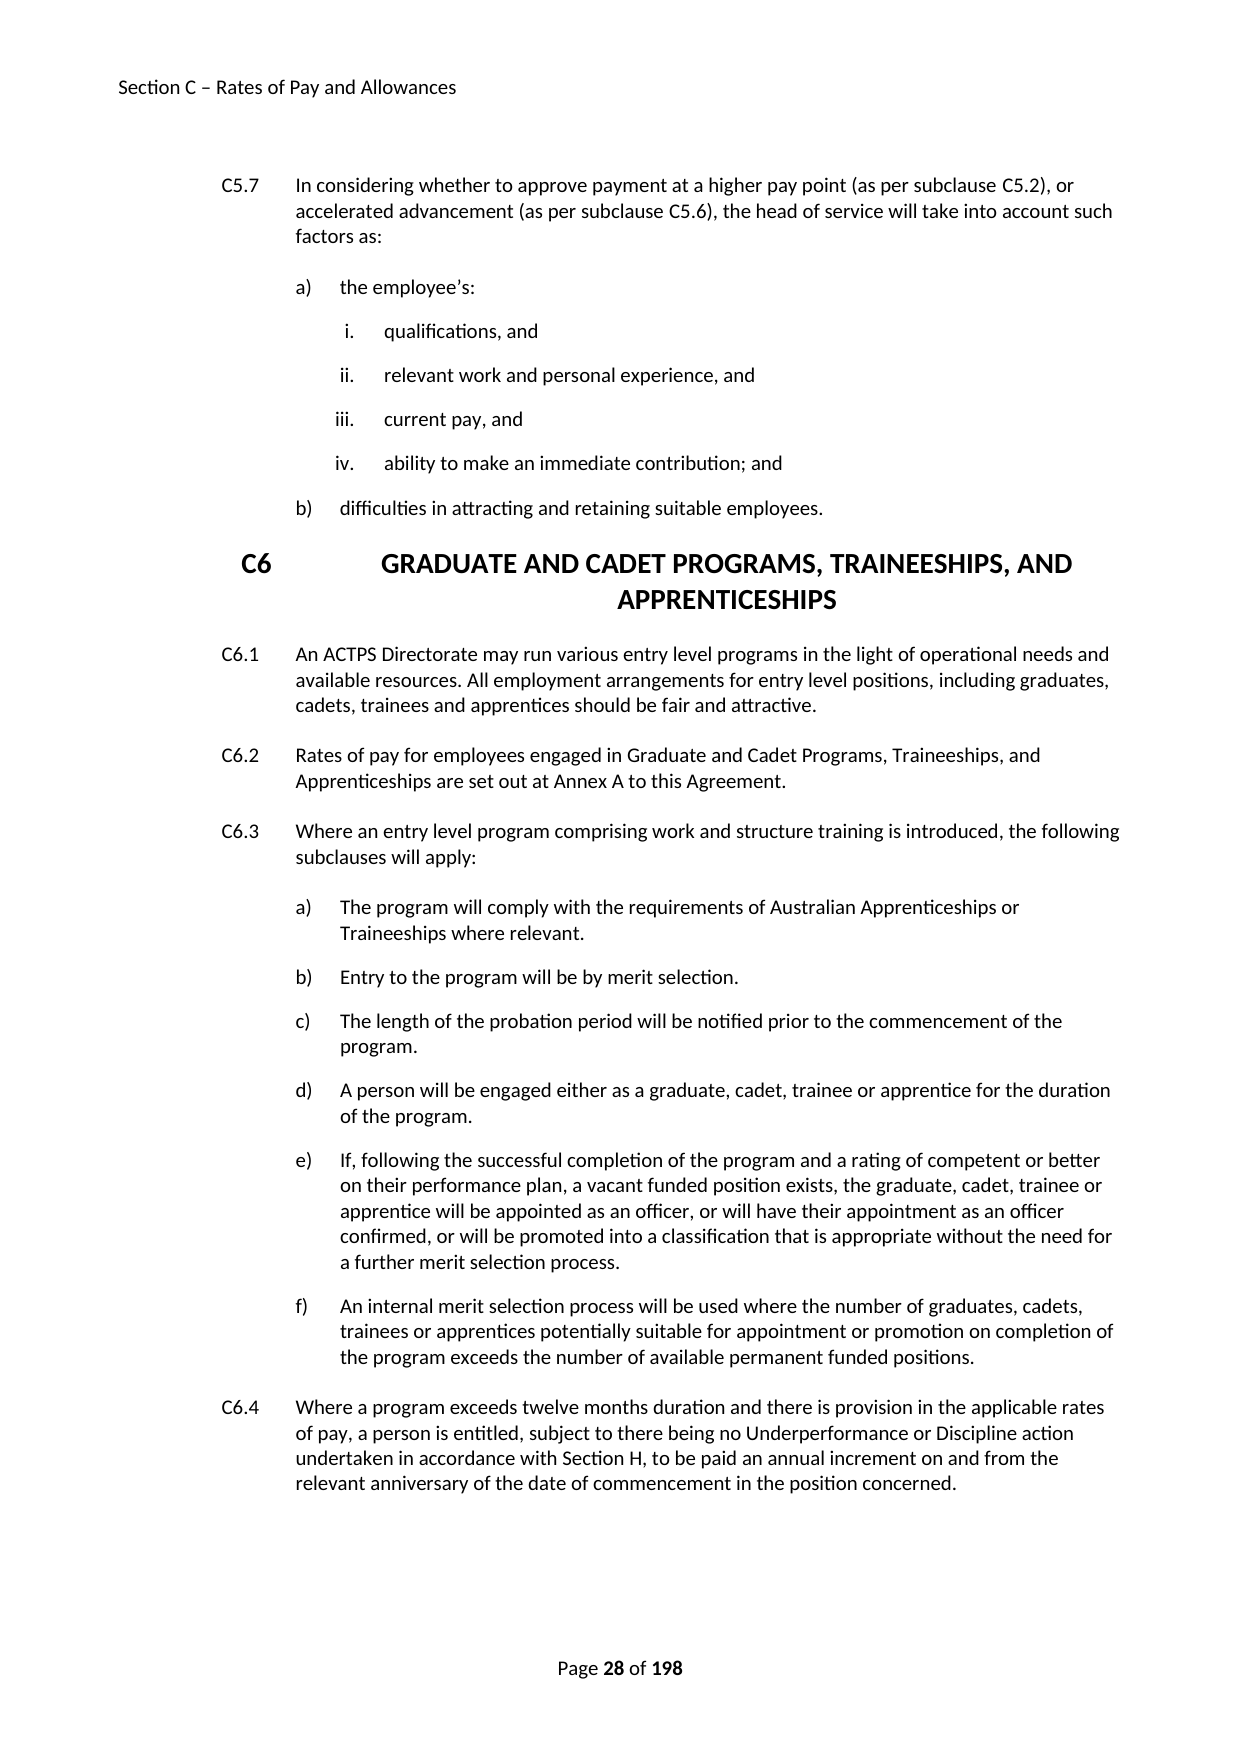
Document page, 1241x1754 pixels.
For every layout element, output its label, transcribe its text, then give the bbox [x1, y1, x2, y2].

list relevant work and personal experience, and [354, 362, 1122, 388]
list Entry to the program will be by merit selection. [295, 964, 1122, 989]
list difficulties in attracting and retaining suitable employees. [295, 495, 1122, 520]
list If, following the successful completion of the program and a rating of competent or better on their performance plan, a vacant funded position exists, the graduate, cadet, trainee or apprentice will be appointed as an officer, or will have their appointment as an officer confirmed, or will be promoted into a classification that is appropriate without the need for a further merit selection process. [295, 1147, 1122, 1274]
list The length of the probation period will be notified prior to the commencement of the program. [295, 1008, 1122, 1059]
subtitle An ACTPS Directorate may run various entry level programs in the light of operational needs and available resources. All employment arrangements for entry level positions, including graduates, cadets, trainees and apprentices should be fair and attractive. [221, 641, 1122, 718]
list qualifications, and [354, 318, 1122, 343]
subtitle Where a program exceeds twelve months duration and there is provision in the applicable rates of pay, a person is entitled, subject to there being no Underperformance or Discipline action undertaken in accordance with Section H, to be paid an annual increment on and from the relevant anniversary of the date of commencement in the position concerned. [221, 1394, 1122, 1496]
list ability to make an immediate contribution; and [354, 451, 1122, 476]
list The program will comply with the requirements of Australian Apprenticeships or Traineeships where relevant. [295, 894, 1122, 945]
list the employee’s: [295, 274, 1122, 299]
subtitle Where an entry level program comprising work and structure training is introduced, the following subclauses will apply: [221, 818, 1122, 869]
list An internal merit selection process will be used where the number of graduates, cadets, trainees or apprentices potentially suitable for appointment or promotion on completion of the program exceeds the number of available permanent funded positions. [295, 1293, 1122, 1369]
subtitle Graduate and Cadet Programs, Traineeships, and Apprenticeships [192, 545, 1122, 616]
list A person will be engaged either as a graduate, cadet, trainee or apprentice for the duration of the program. [295, 1078, 1122, 1128]
subtitle In considering whether to approve payment at a higher pay point (as per subclause C5.2), or accelerated advancement (as per subclause C5.6), the head of service will take into account such factors as: [221, 173, 1122, 249]
subtitle Rates of pay for employees engaged in Graduate and Cadet Programs, Traineeships, and Apprenticeships are set out at Annex A to this Agreement. [221, 743, 1122, 793]
list current pay, and [354, 406, 1122, 432]
